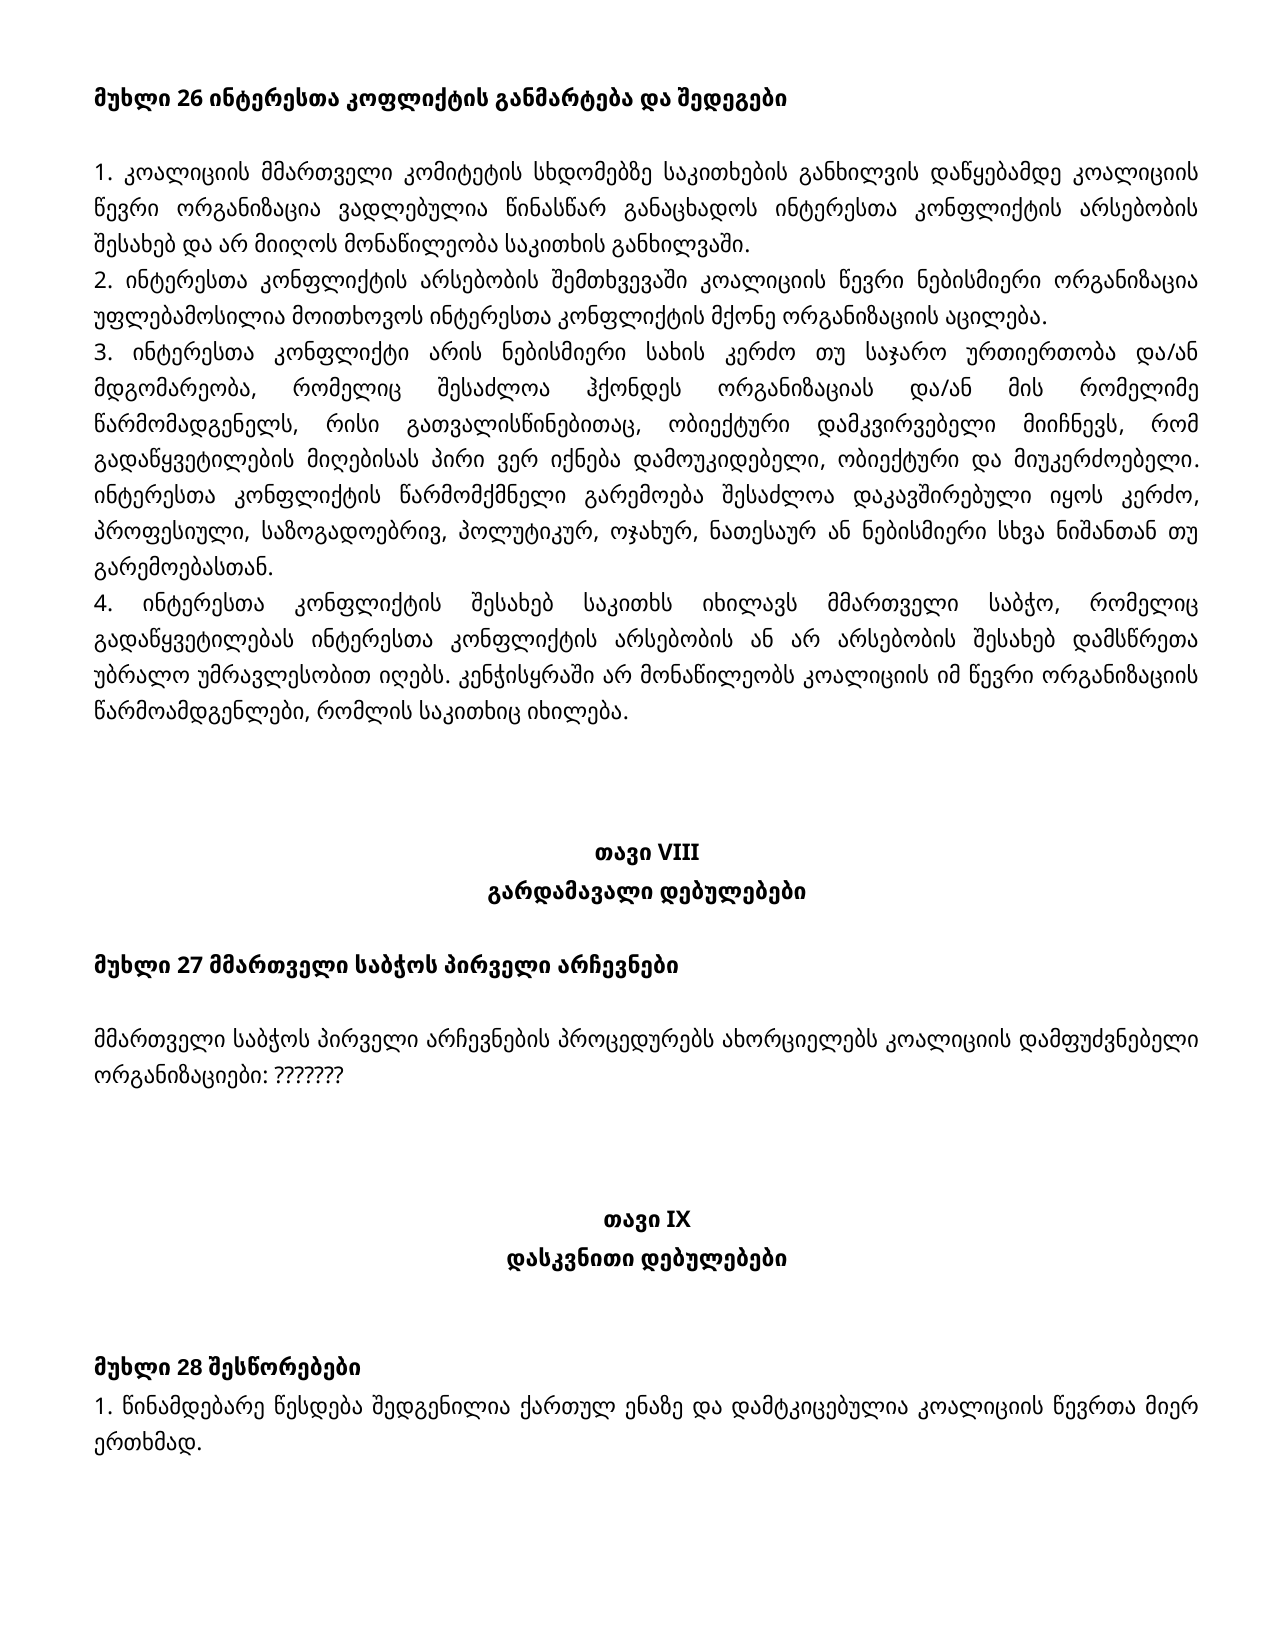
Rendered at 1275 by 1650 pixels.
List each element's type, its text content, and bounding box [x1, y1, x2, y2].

text 4. ინტერესთა კონფლიქტის შესახებ საკითხს იხილავს მმართველი საბჭო, რომელიც გადაწყვეტილებას ინტერესთა კონფლიქტის არსებობის ან არ არსებობის შესახებ დამსწრეთა უბრალო უმრავლესობით იღებს. კენჭისყრაში არ მონაწილეობს კოალიციის იმ წევრი ორგანიზაციის წარმოამდგენლები, რომლის საკითხიც იხილება. [94, 587, 1200, 726]
text მუხლი 28 შესწორებები [94, 1351, 1200, 1382]
text 1. წინამდებარე წესდება შედგენილია ქართულ ენაზე და დამტკიცებულია კოალიციის წევრთა მიერ ერთხმად. [94, 1390, 1200, 1457]
text დასკვნითი დებულებები [94, 1242, 1200, 1273]
text მუხლი 26 ინტერესთა კოფლიქტის განმარტება და შედეგები [94, 82, 1200, 113]
text 2. ინტერესთა კონფლიქტის არსებობის შემთხვევაში კოალიციის წევრი ნებისმიერი ორგანიზაცია უფლებამოსილია მოითხოვოს ინტერესთა კონფლიქტის მქონე ორგანიზაციის აცილება. [94, 264, 1200, 331]
text თავი VIII [94, 836, 1200, 867]
text 1. კოალიციის მმართველი კომიტეტის სხდომებზე საკითხების განხილვის დაწყებამდე კოალიციის წევრი ორგანიზაცია ვადლებულია წინასწარ განაცხადოს ინტერესთა კონფლიქტის არსებობის შესახებ და არ მიიღოს მონაწილეობა საკითხის განხილვაში. [94, 156, 1200, 259]
text 3. ინტერესთა კონფლიქტი არის ნებისმიერი სახის კერძო თუ საჯარო ურთიერთობა და/ან მდგომარეობა, რომელიც შესაძლოა ჰქონდეს ორგანიზაციას და/ან მის რომელიმე წარმომადგენელს, რისი გათვალისწინებითაც, ობიექტური დამკვირვებელი მიიჩნევს, რომ გადაწყვეტილების მიღებისას პირი ვერ იქნება დამოუკიდებელი, ობიექტური და მიუკერძოებელი. ინტერესთა კონფლიქტის წარმომქმნელი გარემოება შესაძლოა დაკავშირებული იყოს კერძო, პროფესიული, საზოგადოებრივ, პოლუტიკურ, ოჯახურ, ნათესაურ ან ნებისმიერი სხვა ნიშანთან თუ გარემოებასთან. [94, 336, 1200, 582]
text მმართველი საბჭოს პირველი არჩევნების პროცედურებს ახორციელებს კოალიციის დამფუძვნებელი ორგანიზაციები: ??????? [94, 1023, 1200, 1090]
text გარდამავალი დებულებები [94, 875, 1200, 906]
text მუხლი 27 მმართველი საბჭოს პირველი არჩევნები [94, 949, 1200, 980]
text თავი IX [94, 1203, 1200, 1234]
